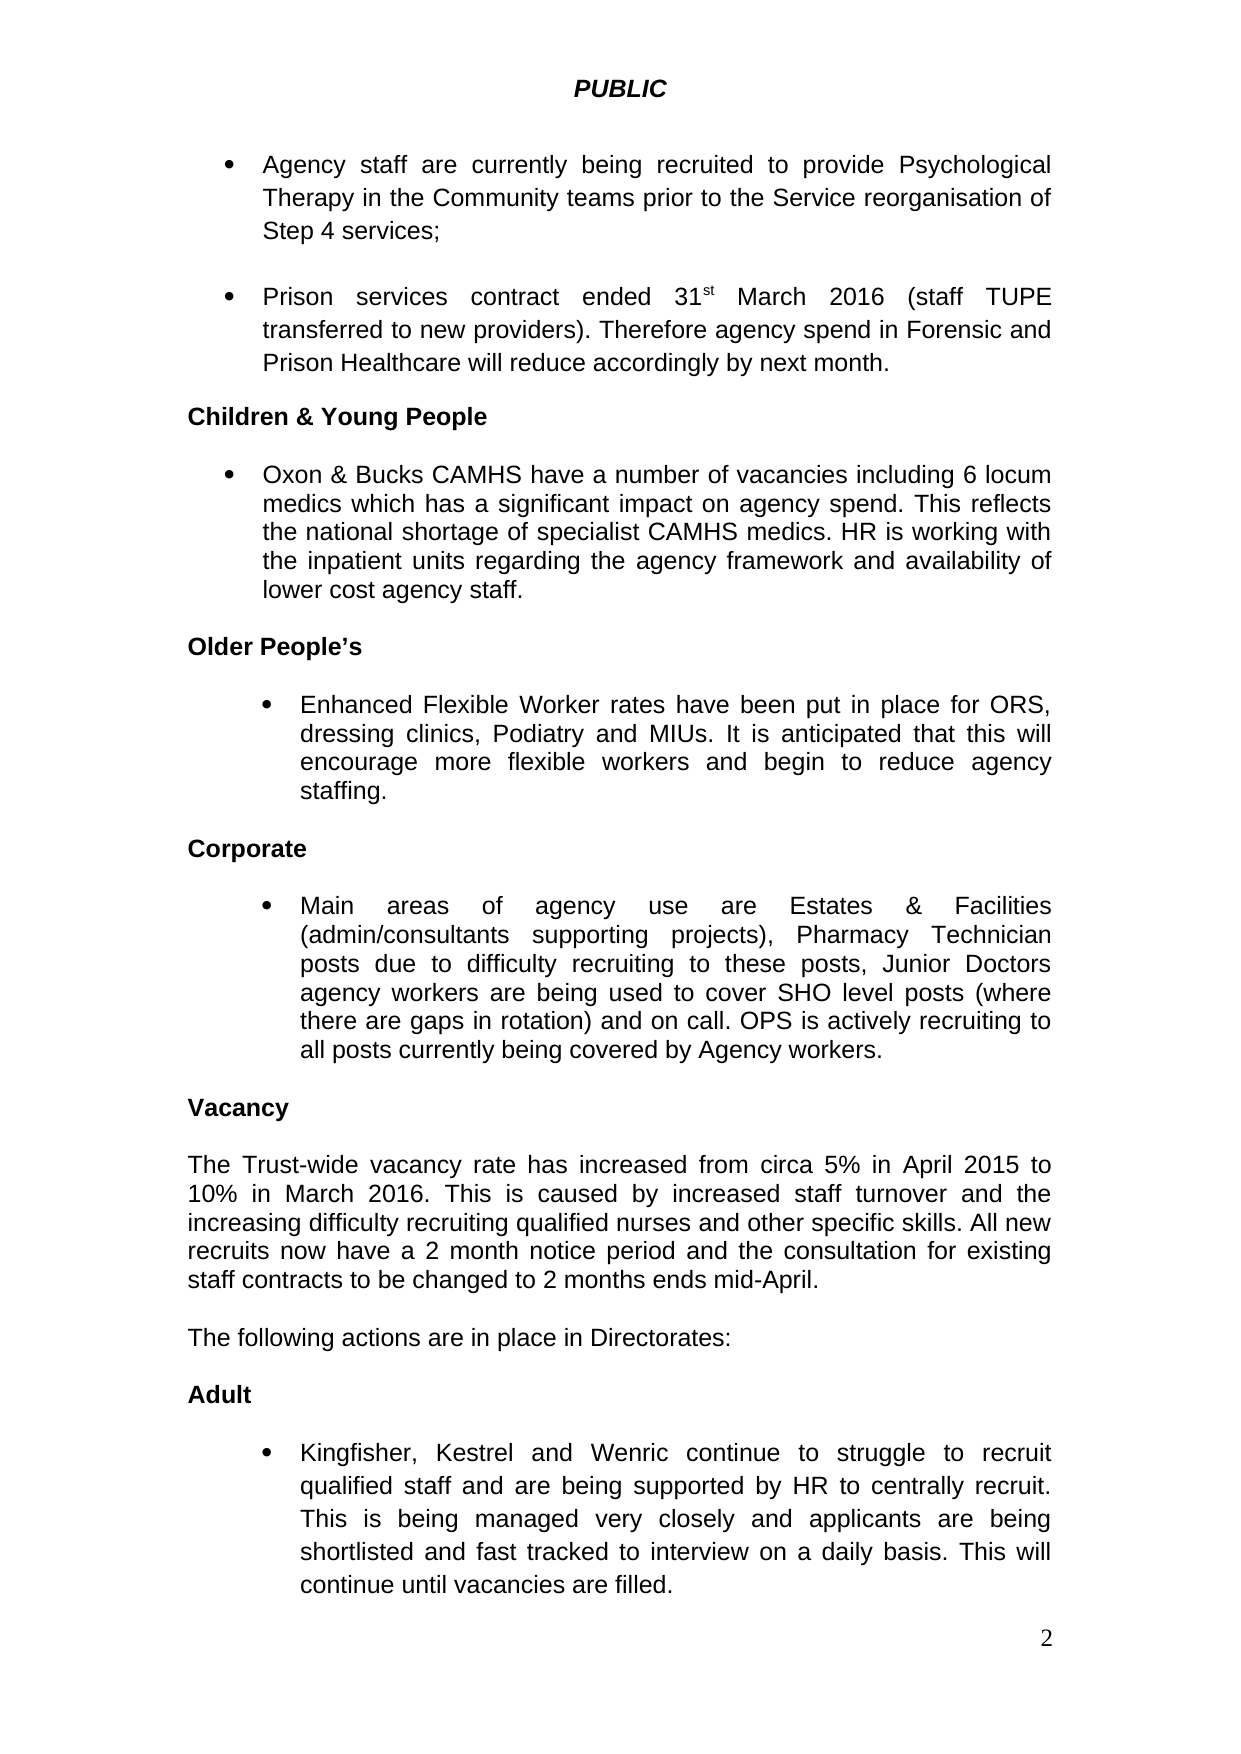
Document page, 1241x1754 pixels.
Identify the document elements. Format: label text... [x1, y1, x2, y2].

list Main areas of agency use are Estates & Facilities (admin/consultants supporting projects), Pharmacy Technician posts due to difficulty recruiting to these posts, Junior Doctors agency workers are being used to cover SHO level posts (where there are gaps in rotation) and on call. OPS is actively recruiting to all posts currently being covered by Agency workers. [262, 891, 1053, 1064]
text The Trust-wide vacancy rate has increased from circa 5% in April 2015 to 10% in March 2016. This is caused by increased staff turnover and the increasing difficulty recruiting qualified nurses and other specific skills. All new recruits now have a 2 month notice period and the consultation for existing staff contracts to be changed to 2 months ends mid-April. [187, 1150, 1053, 1294]
list Kingfisher, Kestrel and Wenric continue to struggle to recruit qualified staff and are being supported by HR to centrally recruit. This is being managed very closely and applicants are being shortlisted and fast tracked to interview on a daily basis. This will continue until vacancies are filled. [262, 1437, 1053, 1598]
list Oxon & Bucks CAMHS have a number of vacancies including 6 locum medics which has a significant impact on agency spend. This reflects the national shortage of specialist CAMHS medics. HR is working with the inpatient units regarding the agency framework and availability of lower cost agency staff. [225, 460, 1053, 603]
text The following actions are in place in Directorates: [187, 1322, 1053, 1351]
text Vacancy [187, 1092, 1053, 1121]
list Agency staff are currently being recruited to provide Psychological Therapy in the Community teams prior to the Service reorganisation of Step 4 services; [225, 150, 1053, 245]
text Children & Young People [187, 402, 1053, 431]
list Prison services contract ended 31st March 2016 (staff TUPE transferred to new providers). Therefore agency spend in Forensic and Prison Healthcare will reduce accordingly by next month. [225, 282, 1053, 377]
list Enhanced Flexible Worker rates have been put in place for ORS, dressing clinics, Podiatry and MIUs. It is anticipated that this will encourage more flexible workers and begin to reduce agency staffing. [262, 690, 1053, 805]
text Older People’s [187, 632, 1053, 661]
text Adult [187, 1380, 1053, 1409]
text Corporate [187, 834, 1053, 862]
